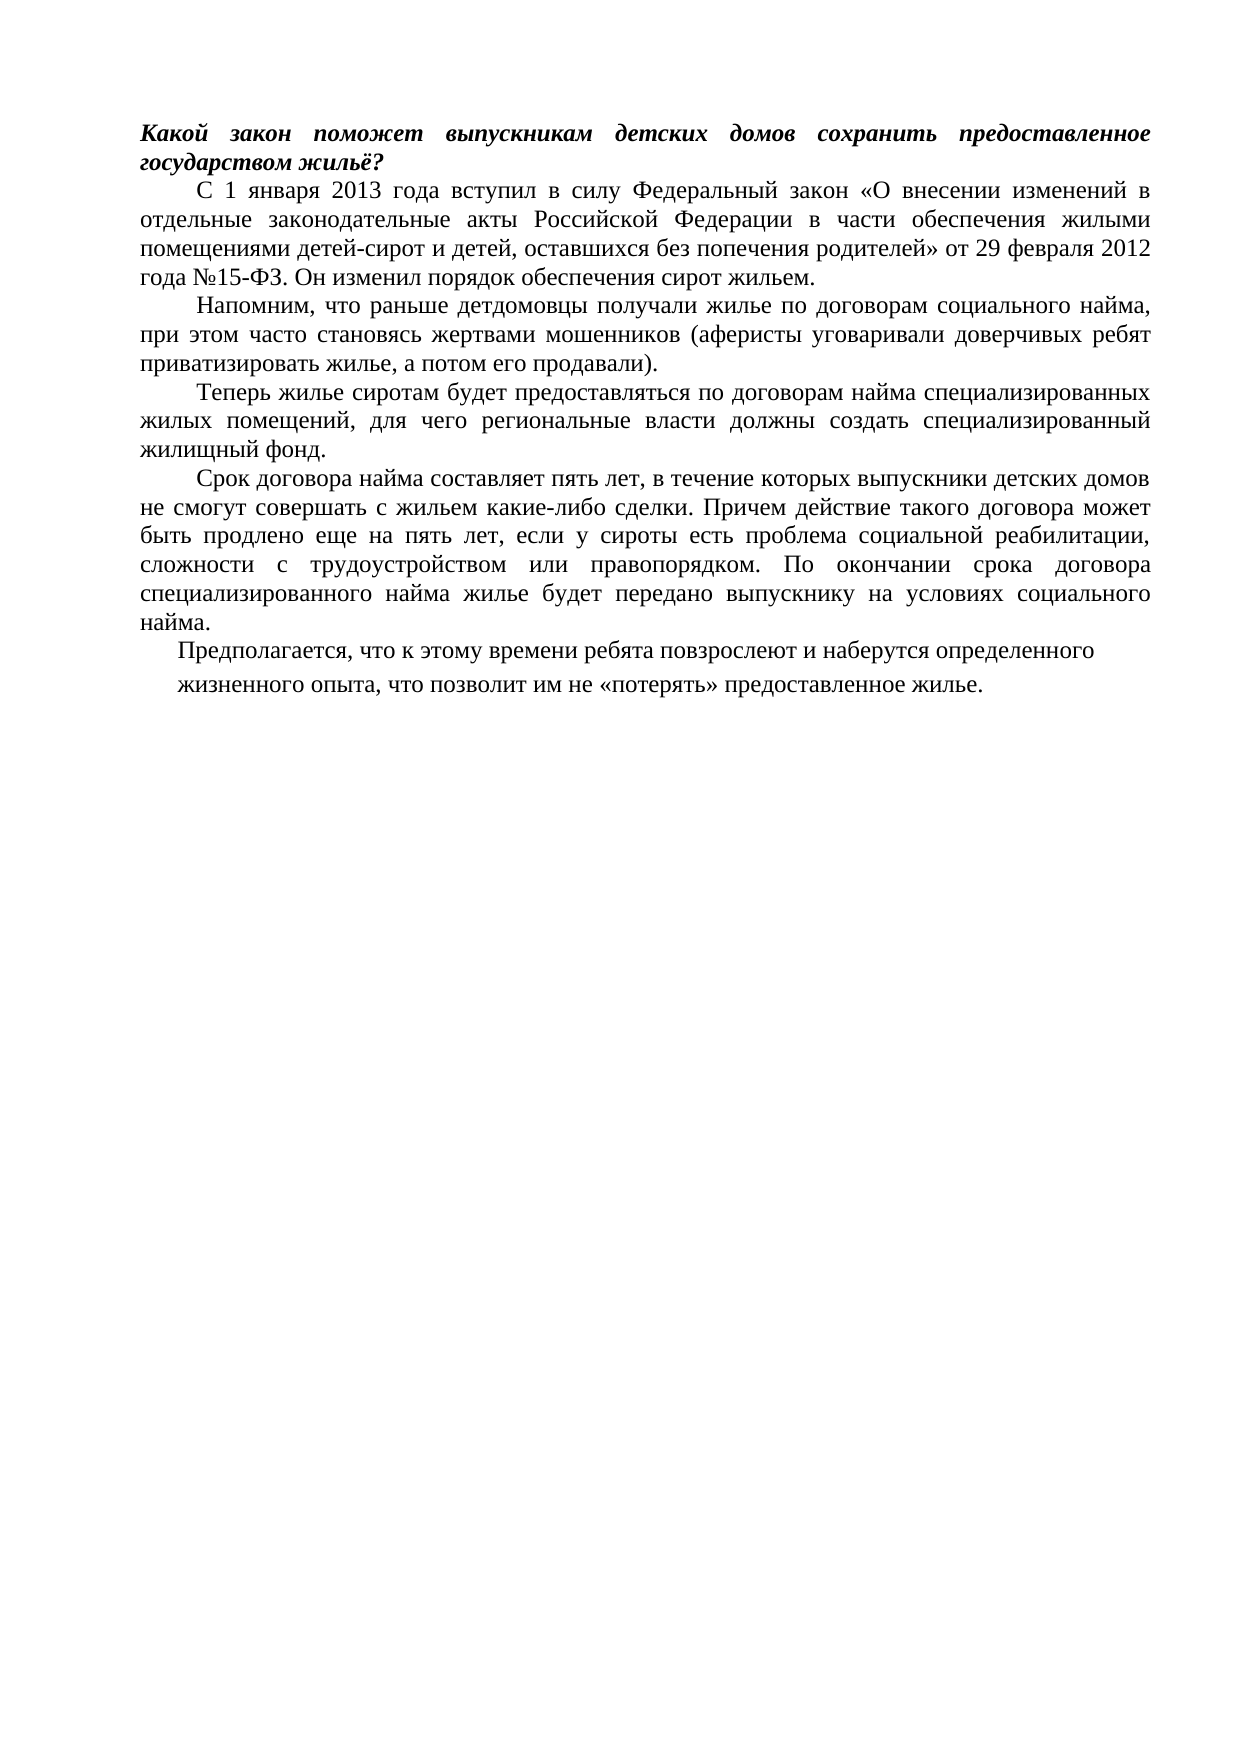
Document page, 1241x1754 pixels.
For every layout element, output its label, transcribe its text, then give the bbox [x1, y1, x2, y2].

text Какой закон поможет выпускникам детских домов сохранить предоставленное государством жильё? [140, 118, 1152, 176]
text Срок договора найма составляет пять лет, в течение которых выпускники детских домов не смогут совершать с жильем какие-либо сделки. Причем действие такого договора может быть продлено еще на пять лет, если у сироты есть проблема социальной реабилитации, сложности с трудоустройством или правопорядком. По окончании срока договора специализированного найма жилье будет передано выпускнику на условиях социального найма. [140, 463, 1152, 636]
text Напомним, что раньше детдомовцы получали жилье по договорам социального найма, при этом часто становясь жертвами мошенников (аферисты уговаривали доверчивых ребят приватизировать жилье, а потом его продавали). [140, 291, 1152, 377]
text С 1 января 2013 года вступил в силу Федеральный закон «О внесении изменений в отдельные законодательные акты Российской Федерации в части обеспечения жилыми помещениями детей-сирот и детей, оставшихся без попечения родителей» от 29 февраля 2012 года №15-ФЗ. Он изменил порядок обеспечения сирот жильем. [140, 176, 1152, 291]
text Теперь жилье сиротам будет предоставляться по договорам найма специализированных жилых помещений, для чего региональные власти должны создать специализированный жилищный фонд. [140, 377, 1152, 463]
text Предполагается, что к этому времени ребята повзрослеют и наберутся определенного жизненного опыта, что позволит им не «потерять» предоставленное жилье. [177, 636, 1152, 729]
